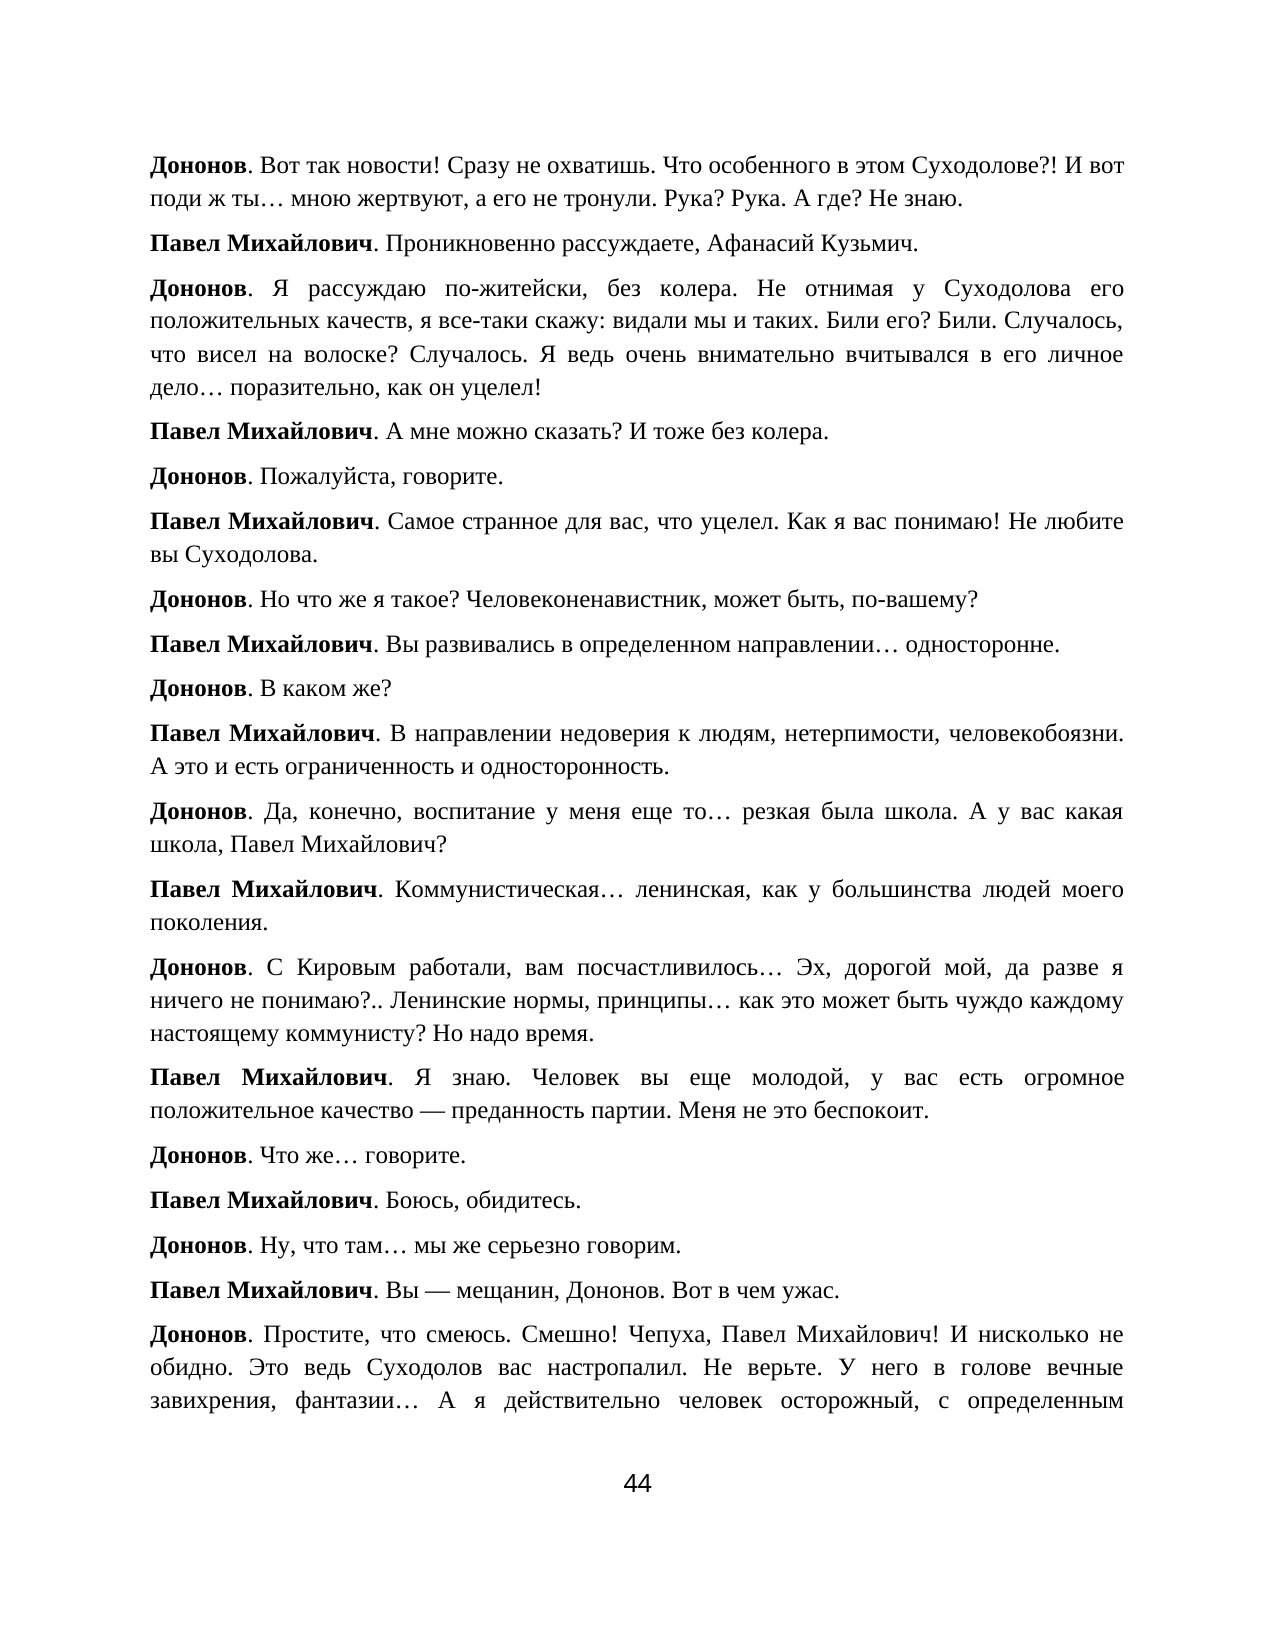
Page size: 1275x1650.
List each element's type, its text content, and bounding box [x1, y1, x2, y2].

text Павел Михайлович. Вы развивались в определенном направлении… односторонне. [150, 629, 1125, 657]
text Павел Михайлович. Боюсь, обидитесь. [150, 1185, 1125, 1214]
text Павел Михайлович. В направлении недоверия к людям, нетерпимости, человекобоязни. А это и есть ограниченность и односторонность. [150, 718, 1125, 780]
text Павел Михайлович. Проникновенно рассуждаете, Афанасий Кузьмич. [150, 228, 1125, 257]
text Дононов. Я рассуждаю по-житейски, без колера. Не отнимая у Суходолова его положительных качеств, я все-таки скажу: видали мы и таких. Били его? Били. Случалось, что висел на волоске? Случалось. Я ведь очень внимательно вчитывался в его личное дело… поразительно, как он уцелел! [150, 273, 1125, 400]
text Павел Михайлович. А мне можно сказать? И тоже без колера. [150, 416, 1125, 445]
text Дононов. Но что же я такое? Человеконенавистник, может быть, по-вашему? [150, 584, 1125, 613]
text Дононов. Вот так новости! Сразу не охватишь. Что особенного в этом Суходолове?! И вот поди ж ты… мною жертвуют, а его не тронули. Рука? Рука. А где? Не знаю. [150, 150, 1125, 212]
text Павел Михайлович. Самое странное для вас, что уцелел. Как я вас понимаю! Не любите вы Суходолова. [150, 506, 1125, 568]
text Дононов. Что же… говорите. [150, 1140, 1125, 1169]
text Дононов. В каком же? [150, 673, 1125, 702]
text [150, 1319, 1125, 1414]
text Павел Михайлович. Я знаю. Человек вы еще молодой, у вас есть огромное положительное качество — преданность партии. Меня не это беспокоит. [150, 1062, 1125, 1124]
text Дононов. Ну, что там… мы же серьезно говорим. [150, 1230, 1125, 1259]
text Дононов. С Кировым работали, вам посчастливилось… Эх, дорогой мой, да разве я ничего не понимаю?.. Ленинские нормы, принципы… как это может быть чуждо каждому настоящему коммунисту? Но надо время. [150, 952, 1125, 1046]
text Дононов. Пожалуйста, говорите. [150, 461, 1125, 490]
text Дононов. Да, конечно, воспитание у меня еще то… резкая была школа. А у вас какая школа, Павел Михайлович? [150, 796, 1125, 858]
text Павел Михайлович. Коммунистическая… ленинская, как у большинства людей моего поколения. [150, 874, 1125, 936]
text Павел Михайлович. Вы — мещанин, Дононов. Вот в чем ужас. [150, 1275, 1125, 1303]
